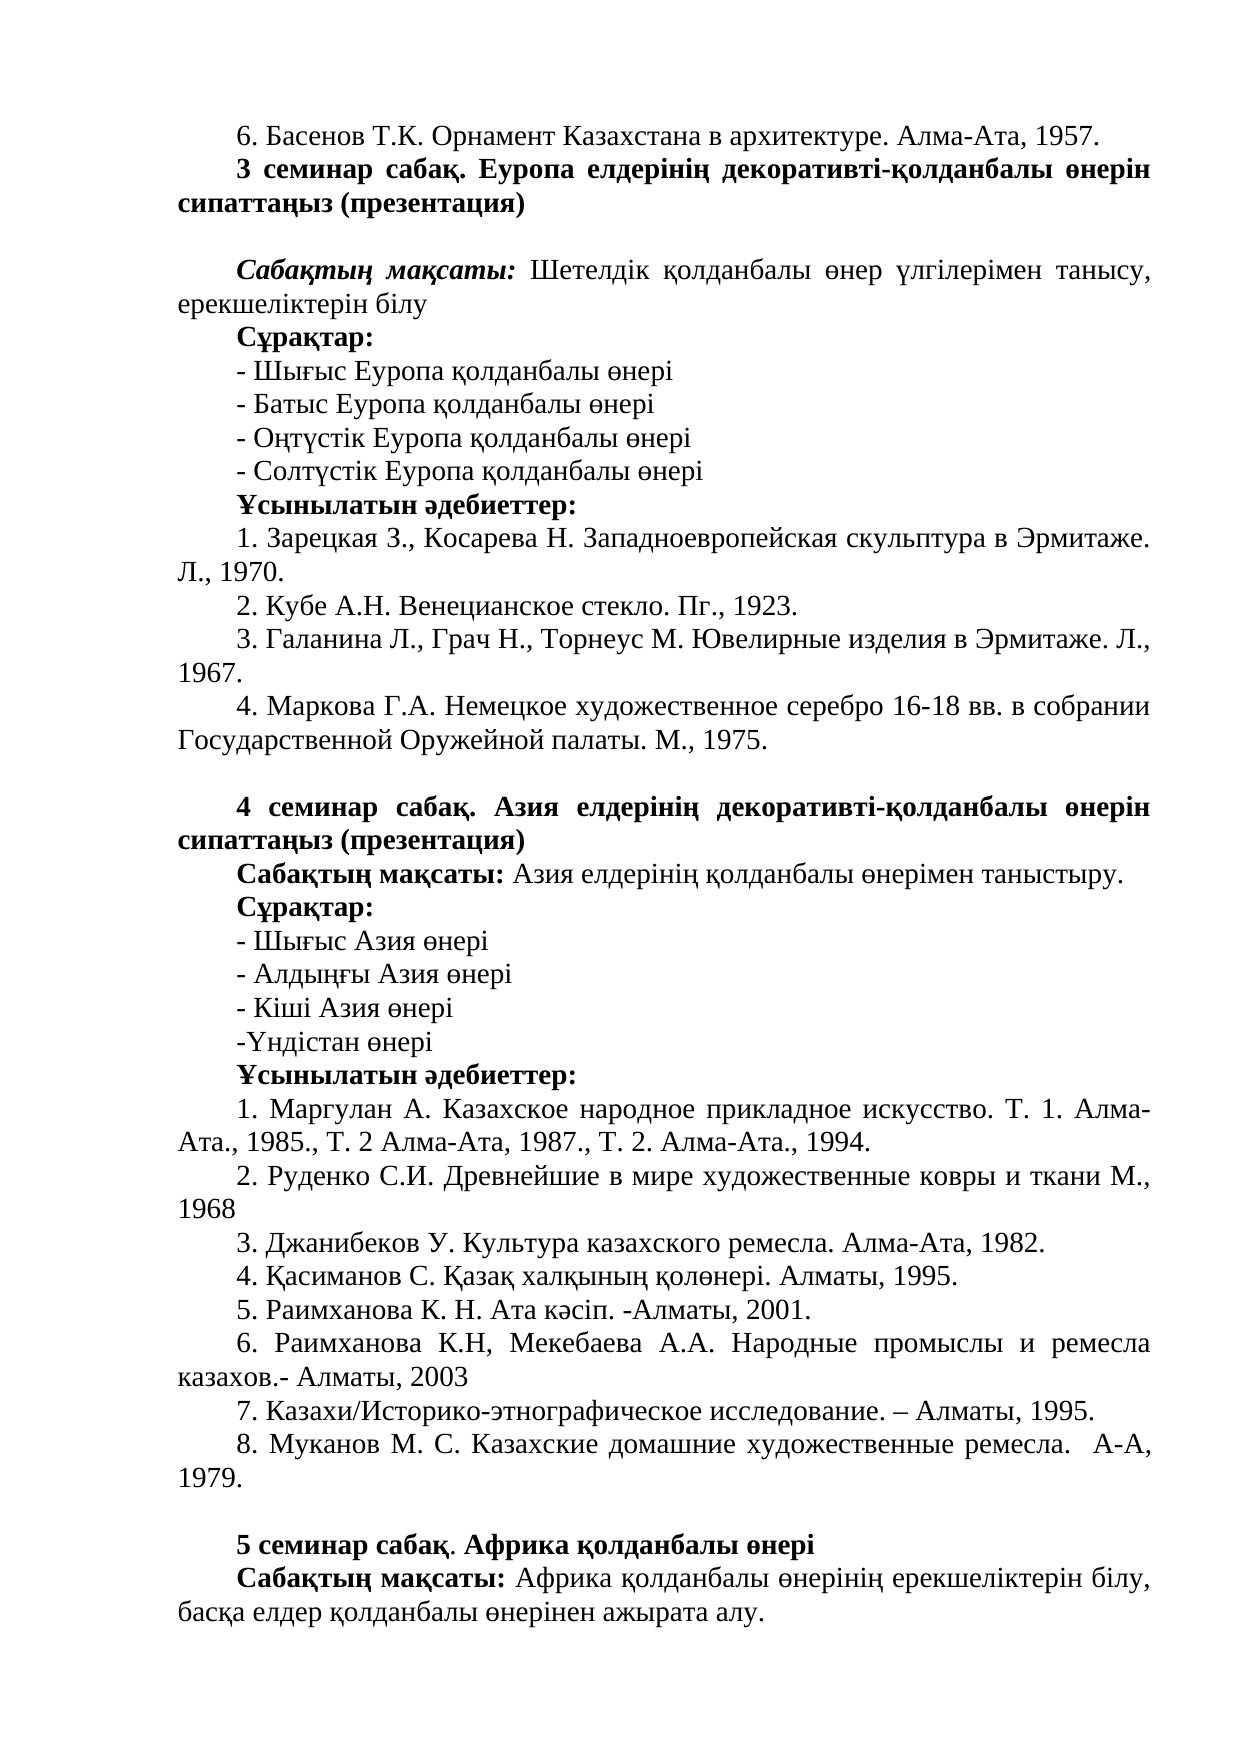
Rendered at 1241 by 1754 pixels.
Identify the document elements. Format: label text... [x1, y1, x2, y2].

text - Шығыс Азия өнері [177, 923, 1152, 957]
text 3 семинар сабақ. Еуропа елдерінің декоративті-қолданбалы өнерін сипаттаңыз (презентация) [177, 152, 1152, 219]
text 1. Маргулан А. Казахское народное прикладное искусство. Т. 1. Алма-Ата., 1985., Т. 2 Алма-Ата, 1987., Т. 2. Алма-Ата., 1994. [177, 1091, 1152, 1158]
text 4. Маркова Г.А. Немецкое художественное серебро 16-18 вв. в собрании Государственной Оружейной палаты. М., 1975. [177, 688, 1152, 755]
text Сұрақтар: [177, 889, 1152, 923]
text 6. Раимханова К.Н, Мекебаева А.А. Народные промыслы и ремесла казахов.- Алматы, 2003 [177, 1326, 1152, 1393]
text Сабақтың мақсаты: Азия елдерінің қолданбалы өнерімен таныстыру. [177, 856, 1152, 889]
text Сабақтың мақсаты: Африка қолданбалы өнерінің ерекшеліктерін білу, басқа елдер қолданбалы өнерінен ажырата алу. [177, 1560, 1152, 1627]
text 3. Галанина Л., Грач Н., Торнеус М. Ювелирные изделия в Эрмитаже. Л., 1967. [177, 621, 1152, 688]
text - Батыс Еуропа қолданбалы өнері [177, 386, 1152, 420]
text Сабақтың мақсаты: Шетелдік қолданбалы өнер үлгілерімен танысу, ерекшеліктерін білу [177, 252, 1152, 319]
text 4 семинар сабақ. Азия елдерінің декоративті-қолданбалы өнерін сипаттаңыз (презентация) [177, 789, 1152, 856]
text 4. Қасиманов С. Қазақ халқының қолөнері. Алматы, 1995. [177, 1258, 1152, 1292]
text - Алдыңғы Азия өнері [177, 957, 1152, 990]
text 6. Басенов Т.К. Орнамент Казахстана в архитектуре. Алма-Ата, 1957. [177, 118, 1152, 152]
text Сұрақтар: [177, 319, 1152, 353]
text 2. Руденко С.И. Древнейшие в мире художественные ковры и ткани М., 1968 [177, 1158, 1152, 1225]
text - Кіші Азия өнері [177, 990, 1152, 1024]
text Ұсынылатын әдебиеттер: [177, 1057, 1152, 1091]
text 5 семинар сабақ. Африка қолданбалы өнері [177, 1527, 1152, 1560]
text Ұсынылатын әдебиеттер: [177, 487, 1152, 521]
text 3. Джанибеков У. Культура казахского ремесла. Алма-Ата, 1982. [177, 1225, 1152, 1258]
text -Үндістан өнері [177, 1024, 1152, 1057]
text - Оңтүстік Еуропа қолданбалы өнері [177, 420, 1152, 453]
text 5. Раимханова К. Н. Ата кәсiп. -Алматы, 2001. [177, 1292, 1152, 1326]
text 1. Зарецкая З., Косарева Н. Западноевропейская скульптура в Эрмитаже. Л., 1970. [177, 521, 1152, 588]
text - Шығыс Еуропа қолданбалы өнері [177, 353, 1152, 386]
text - Солтүстік Еуропа қолданбалы өнері [177, 453, 1152, 487]
text 7. Казахи/Историко-этнографическое исследование. – Алматы, 1995. [177, 1393, 1152, 1426]
text 8. Муканов М. С. Казахские домашние художественные ремесла. А-А, 1979. [177, 1426, 1152, 1493]
text 2. Кубе А.Н. Венецианское стекло. Пг., 1923. [177, 588, 1152, 621]
